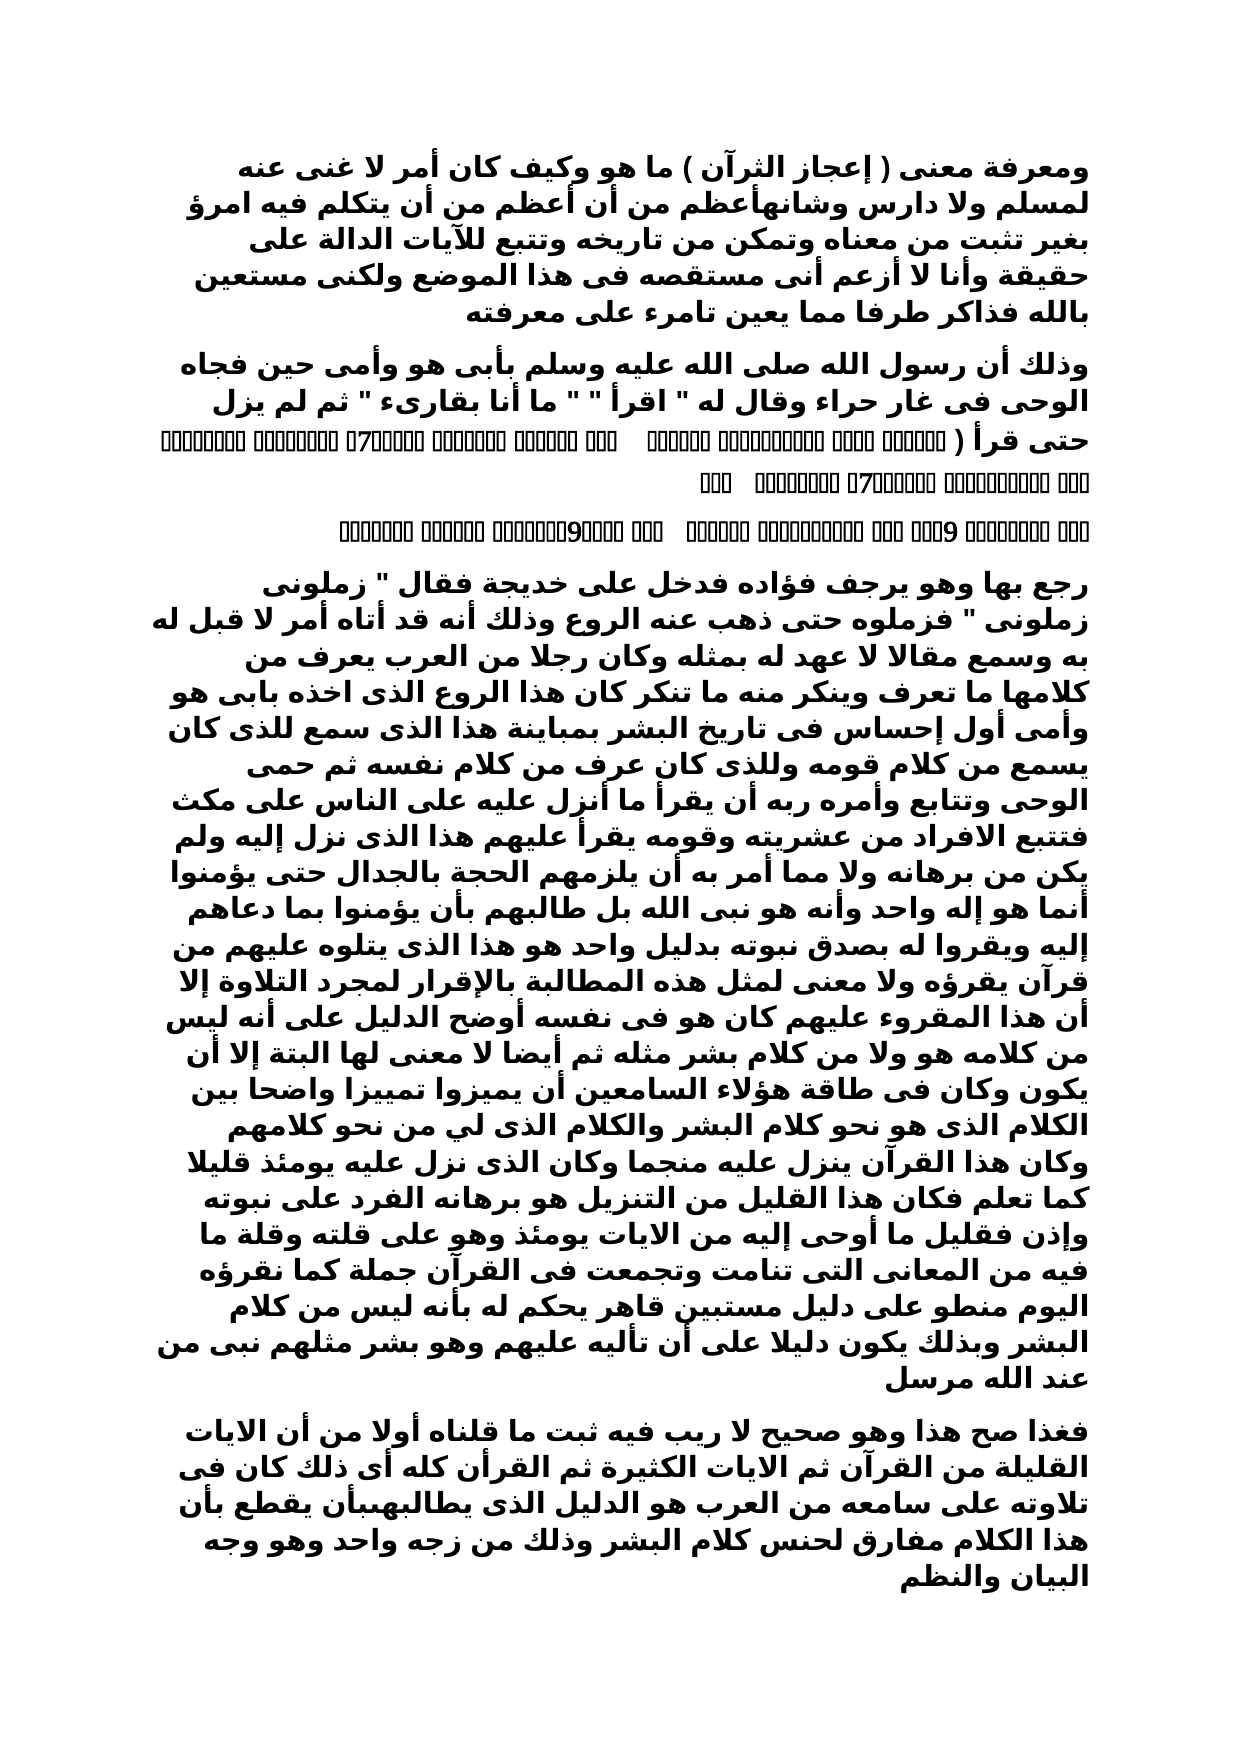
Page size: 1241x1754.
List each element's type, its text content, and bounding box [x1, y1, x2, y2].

text ومعرفة معنى ( إعجاز الثرآن ) ما هو وكيف كان أمر لا غنى عنه لمسلم ولا دارس وشانهأعظم من أن أعظم من أن يتكلم فيه امرؤ بغير تثبت من معناه وتمكن من تاريخه وتتبع للآيات الدالة على حقيقة وأنا لا أزعم أنى مستقصه فى هذا الموضع ولكنى مستعين بالله فذاكر طرفا مما يعين تامرء على معرفته [150, 150, 1090, 328]
text وذلك أن رسول الله صلى الله عليه وسلم بأبى هو وأمى حين فجاه الوحى فى غار حراء وقال له " اقرأ " " ما أنا بقارىء " ثم لم يزل حتى قرأ ( [150, 347, 1090, 501]
text رجع بها وهو يرجف فؤاده فدخل على خديجة فقال " زملونى زملونى " فزملوه حتى ذهب عنه الروع وذلك أنه قد أتاه أمر لا قبل له به وسمع مقالا لا عهد له بمثله وكان رجلا من العرب يعرف من كلامها ما تعرف وينكر منه ما تنكر كان هذا الروع الذى اخذه بابى هو وأمى أول إحساس فى تاريخ البشر بمباينة هذا الذى سمع للذى كان يسمع من كلام قومه وللذى كان عرف من كلام نفسه ثم حمى الوحى وتتابع وأمره ربه أن يقرأ ما أنزل عليه على الناس على مكث فتتبع الافراد من عشريته وقومه يقرأ عليهم هذا الذى نزل إليه ولم يكن من برهانه ولا مما أمر به أن يلزمهم الحجة بالجدال حتى يؤمنوا أنما هو إله واحد وأنه هو نبى الله بل طالبهم بأن يؤمنوا بما دعاهم إليه ويقروا له بصدق نبوته بدليل واحد هو هذا الذى يتلوه عليهم من قرآن يقرؤه ولا معنى لمثل هذه المطالبة بالإقرار لمجرد التلاوة إلا أن هذا المقروء عليهم كان هو فى نفسه أوضح الدليل على أنه ليس من كلامه هو ولا من كلام بشر مثله ثم أيضا لا معنى لها البتة إلا أن يكون وكان فى طاقة هؤلاء السامعين أن يميزوا تمييزا واضحا بين الكلام الذى هو نحو كلام البشر والكلام الذى لي من نحو كلامهم وكان هذا القرآن ينزل عليه منجما وكان الذى نزل عليه يومئذ قليلا كما تعلم فكان هذا القليل من التنزيل هو برهانه الفرد على نبوته وإذن فقليل ما أوحى إليه من الايات يومئذ وهو على قلته وقلة ما فيه من المعانى التى تنامت وتجمعت فى القرآن جملة كما نقرؤه اليوم منطو على دليل مستبين قاهر يحكم له بأنه ليس من كلام البشر وبذلك يكون دليلا على أن تأليه عليهم وهو بشر مثلهم نبى من عند الله مرسل [150, 566, 1090, 1395]
text فغذا صح هذا وهو صحيح لا ريب فيه ثبت ما قلناه أولا من أن الايات القليلة من القرآن ثم الايات الكثيرة ثم القرأن كله أى ذلك كان فى تلاوته على سامعه من العرب هو الدليل الذى يطالبهىبأن يقطع بأن هذا الكلام مفارق لحنس كلام البشر وذلك من زجه واحد وهو وجه البيان والنظم [150, 1414, 1090, 1592]
